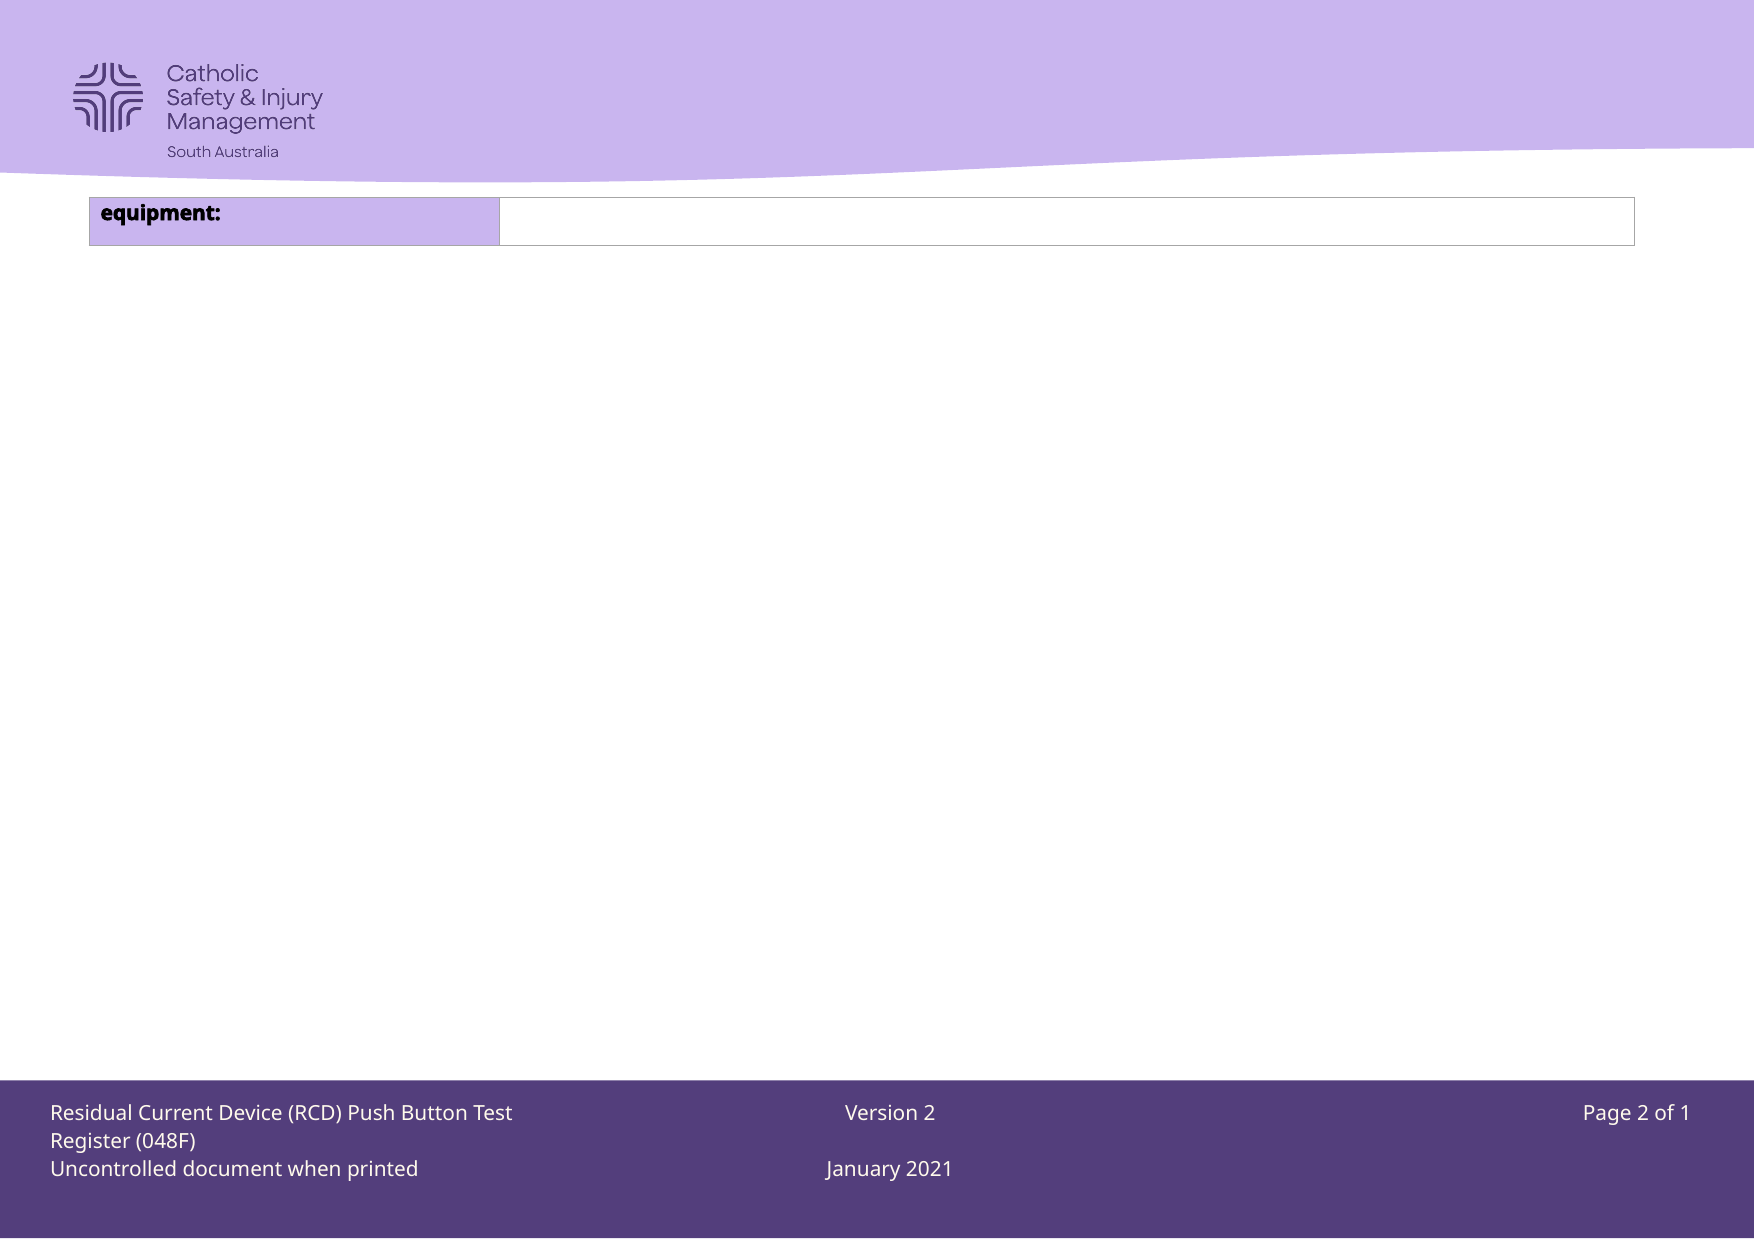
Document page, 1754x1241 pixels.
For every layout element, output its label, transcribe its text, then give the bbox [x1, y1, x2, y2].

picture [48, 37, 350, 185]
table_cell [500, 198, 1634, 245]
table_cell Signature of person testing equipment: [90, 198, 499, 245]
